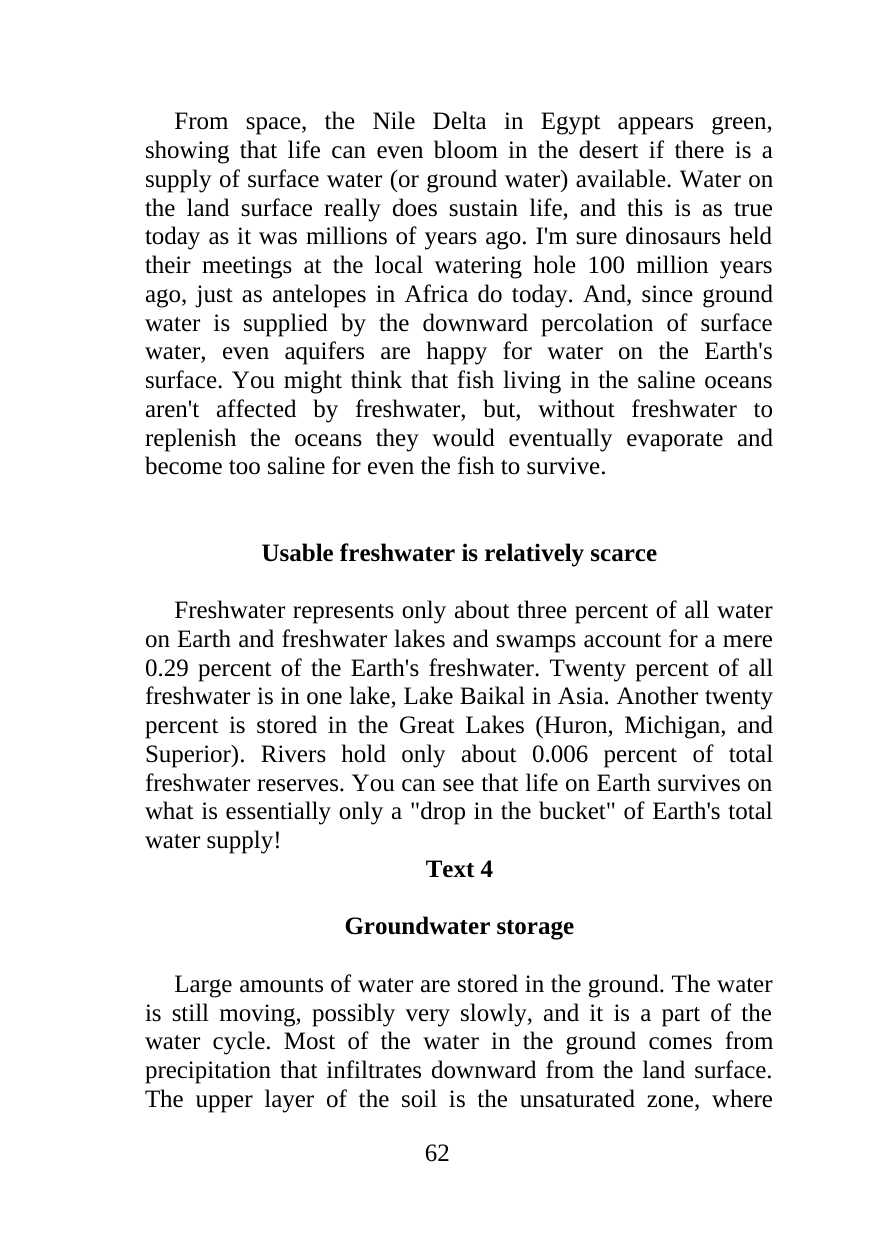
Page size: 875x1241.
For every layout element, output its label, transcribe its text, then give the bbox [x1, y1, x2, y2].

text Freshwater represents only about three percent of all water on Earth and freshwater lakes and swamps account for a mere 0.29 percent of the Earth's freshwater. Twenty percent of all freshwater is in one lake, Lake Baikal in Asia. Another twenty percent is stored in the Great Lakes (Huron, Michigan, and Superior). Rivers hold only about 0.006 percent of total freshwater reserves. You can see that life on Earth survives on what is essentially only a "drop in the bucket" of Earth's total water supply! [145, 595, 774, 854]
text Groundwater storage [145, 911, 774, 940]
text Text 4 [145, 854, 774, 883]
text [145, 969, 774, 1113]
text From space, the Nile Delta in Egypt appears green, showing that life can even bloom in the desert if there is a supply of surface water (or ground water) available. Water on the land surface really does sustain life, and this is as true today as it was millions of years ago. I'm sure dinosaurs held their meetings at the local watering hole 100 million years ago, just as antelopes in Africa do today. And, since ground water is supplied by the downward percolation of surface water, even aquifers are happy for water on the Earth's surface. You might think that fish living in the saline oceans aren't affected by freshwater, but, without freshwater to replenish the oceans they would eventually evaporate and become too saline for even the fish to survive. [145, 106, 774, 480]
text Usable freshwater is relatively scarce [145, 538, 774, 566]
